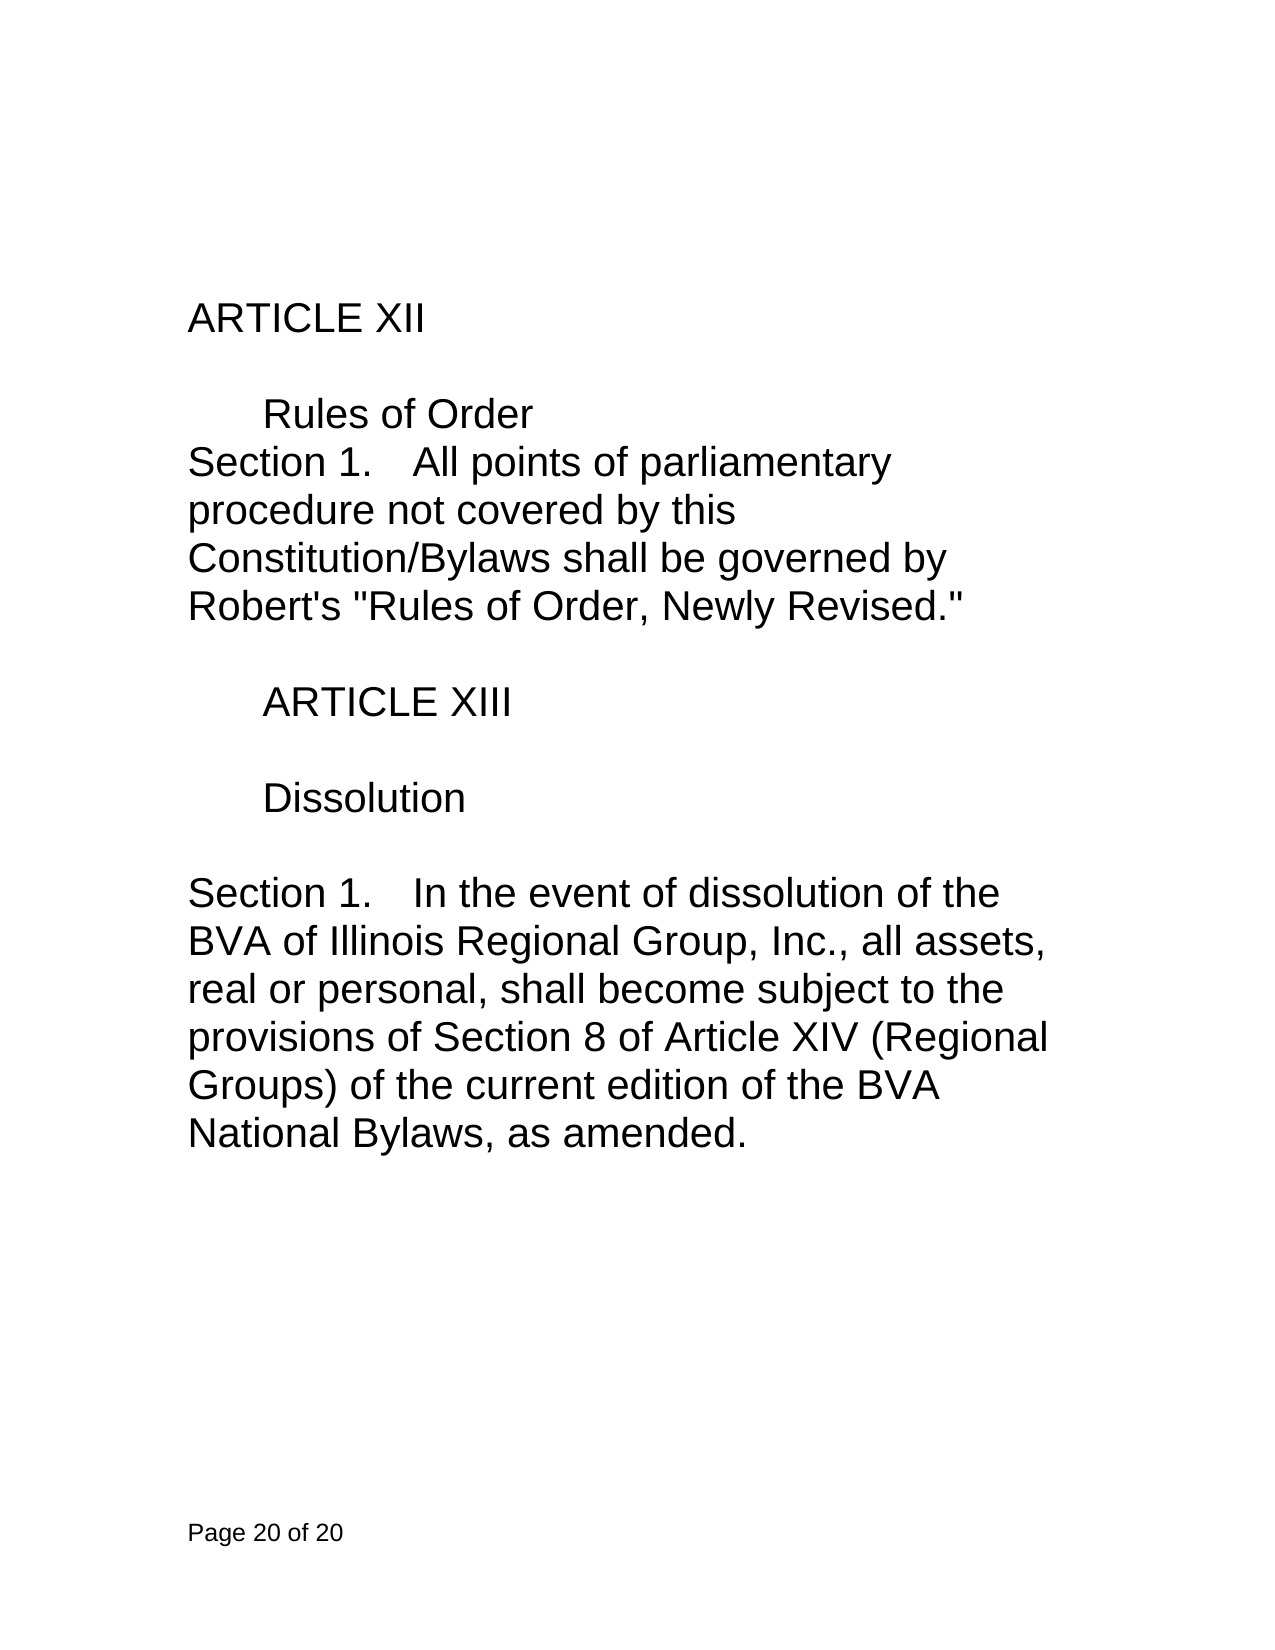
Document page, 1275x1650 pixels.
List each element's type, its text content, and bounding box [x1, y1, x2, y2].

text Section 1. All points of parliamentary procedure not covered by this Constitution/Bylaws shall be governed by Robert's "Rules of Order, Newly Revised." [187, 437, 1087, 629]
text Rules of Order [187, 389, 1087, 437]
text ARTICLE XII [187, 294, 1087, 342]
text Dissolution [187, 773, 1087, 821]
text ARTICLE XIII [187, 677, 1087, 725]
text Section 1. In the event of dissolution of the BVA of Illinois Regional Group, Inc., all assets, real or personal, shall become subject to the provisions of Section 8 of Article XIV (Regional Groups) of the current edition of the BVA National Bylaws, as amended. [187, 869, 1087, 1156]
